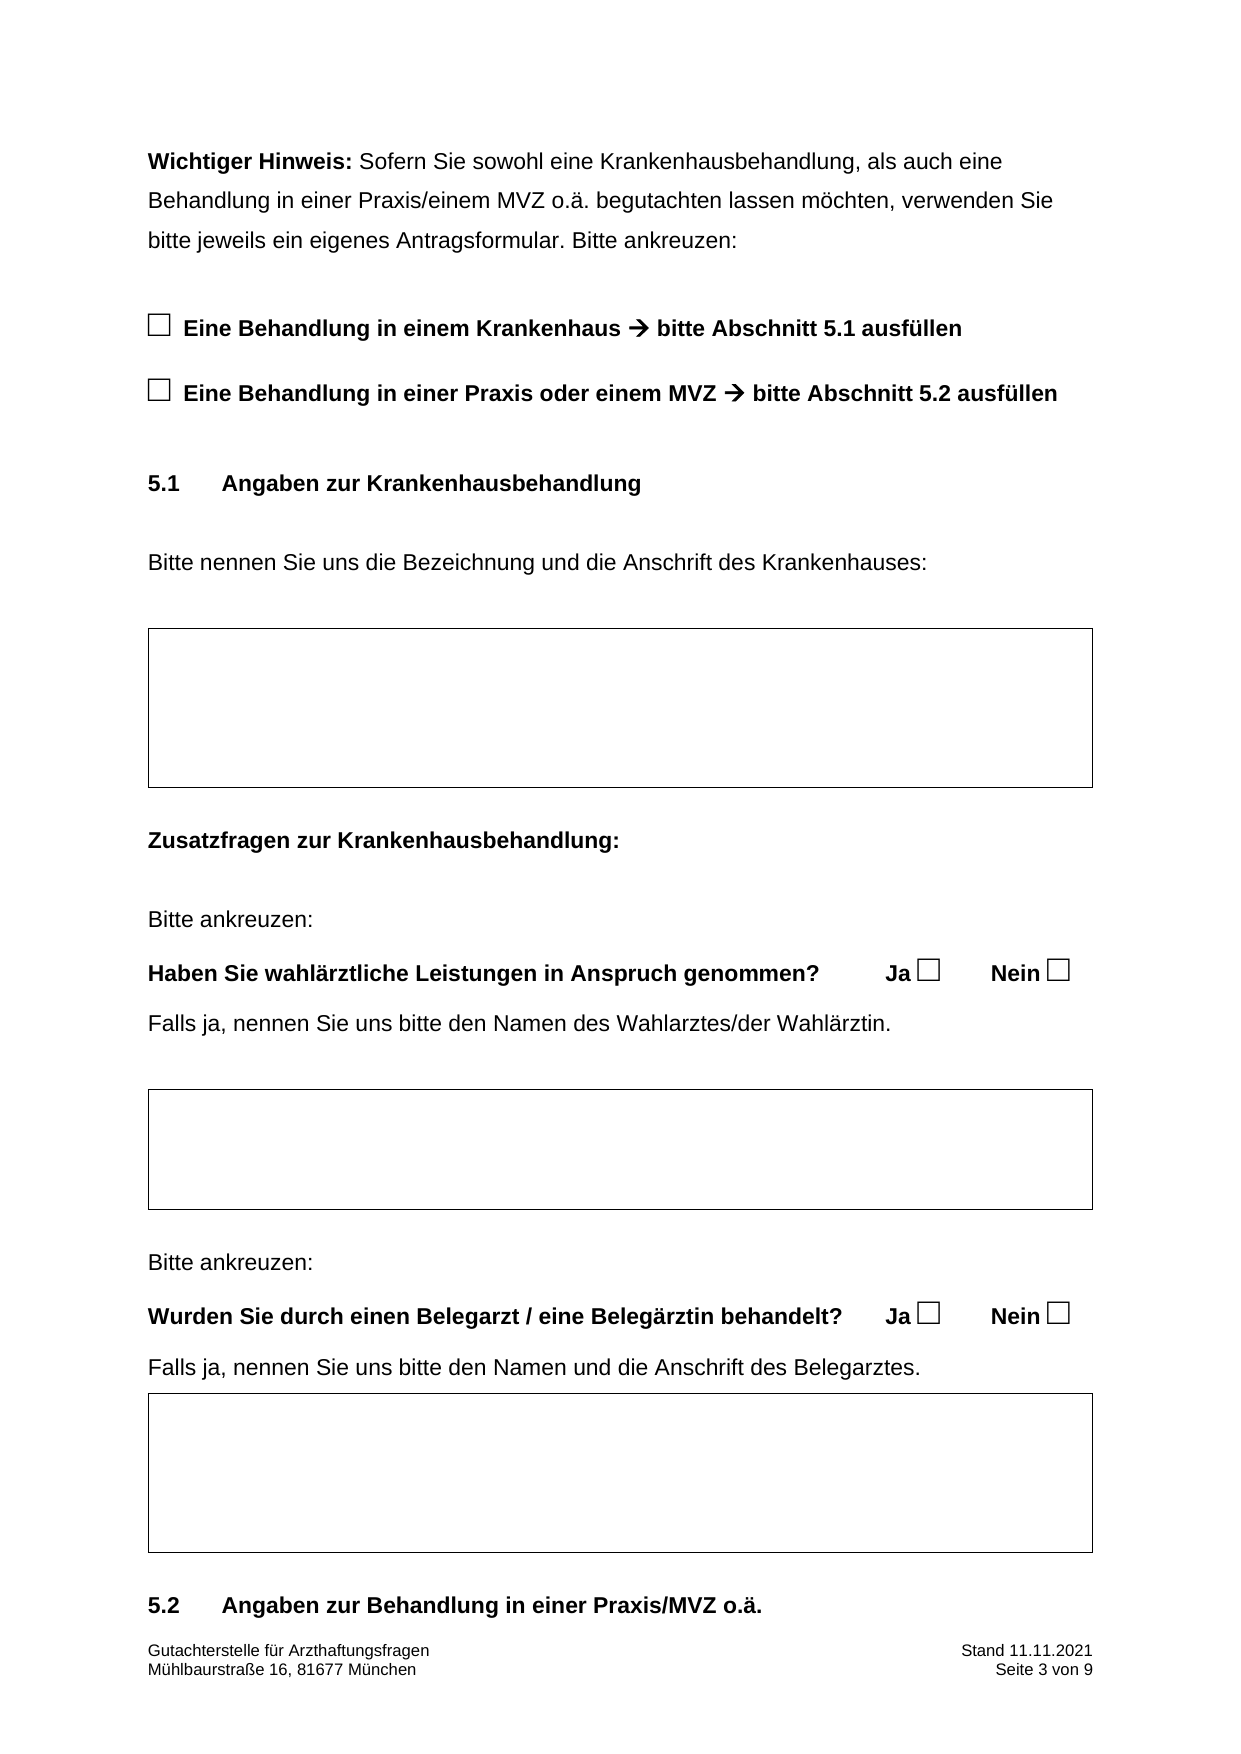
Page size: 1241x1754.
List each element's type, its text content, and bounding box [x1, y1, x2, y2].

text Haben Sie wahlärztliche Leistungen in Anspruch genommen? Ja □ Nein □ [148, 946, 1092, 989]
text Bitte nennen Sie uns die Bezeichnung und die Anschrift des Krankenhauses: [148, 549, 1092, 575]
text Wichtiger Hinweis: Sofern Sie sowohl eine Krankenhausbehandlung, als auch eine Behandlung in einer Praxis/einem MVZ o.ä. begutachten lassen möchten, verwenden Sie bitte jeweils ein eigenes Antragsformular. Bitte ankreuzen: [148, 148, 1092, 289]
text Zusatzfragen zur Krankenhausbehandlung: [148, 827, 1092, 854]
text 5.2 Angaben zur Behandlung in einer Praxis/MVZ o.ä. [148, 1592, 1092, 1619]
text Falls ja, nennen Sie uns bitte den Namen und die Anschrift des Belegarztes. [148, 1353, 1092, 1380]
text Falls ja, nennen Sie uns bitte den Namen des Wahlarztes/der Wahlärztin. [148, 1010, 1092, 1037]
text Bitte ankreuzen: [148, 1249, 1092, 1276]
text Wurden Sie durch einen Belegarzt / eine Belegärztin behandelt? Ja □ Nein □ [148, 1289, 1092, 1332]
text Bitte ankreuzen: [148, 906, 1092, 933]
text □ Eine Behandlung in einer Praxis oder einem MVZ bitte Abschnitt 5.2 ausfüllen [148, 366, 1092, 409]
table_header [149, 629, 1092, 787]
table_header [149, 1394, 1092, 1552]
table_header [149, 1090, 1092, 1209]
text □ Eine Behandlung in einem Krankenhaus bitte Abschnitt 5.1 ausfüllen [148, 301, 1092, 344]
text 5.1 Angaben zur Krankenhausbehandlung [148, 470, 1092, 496]
